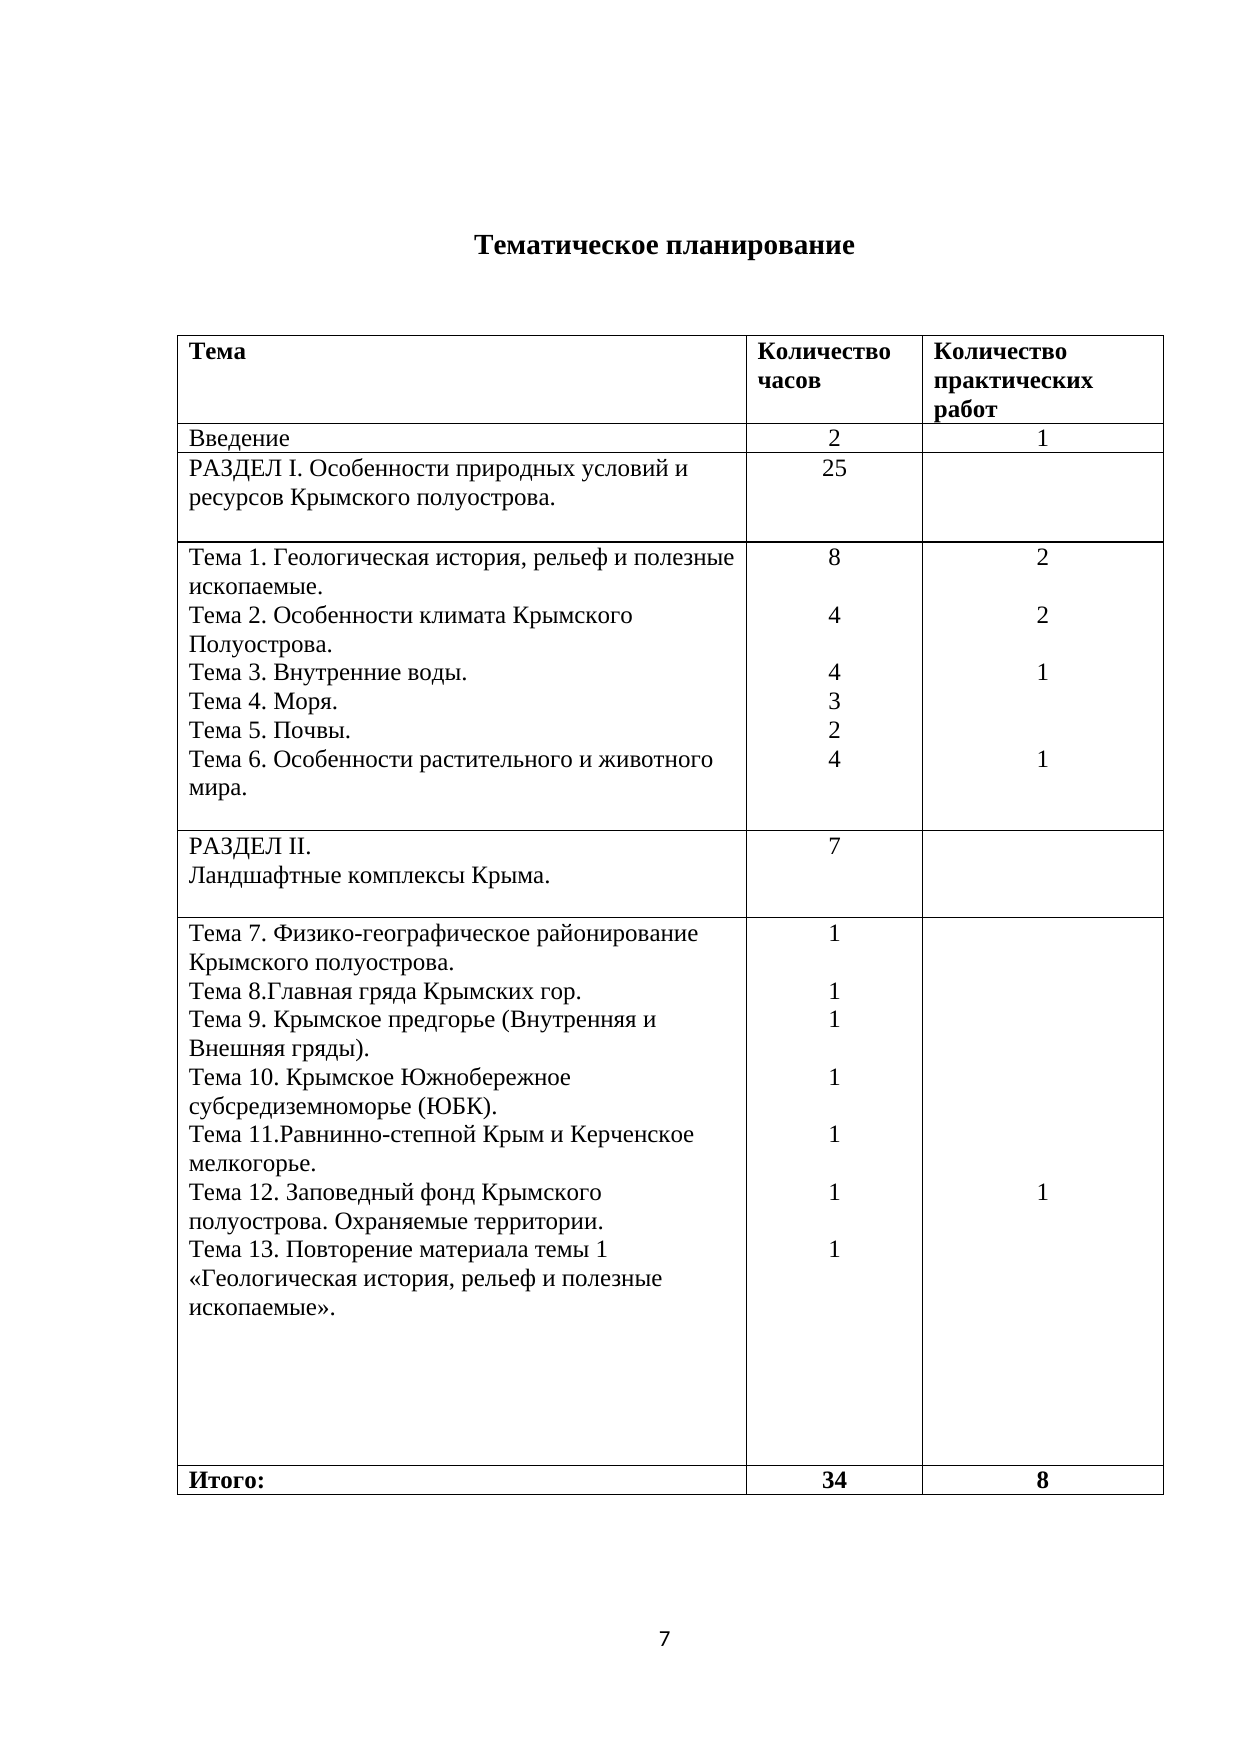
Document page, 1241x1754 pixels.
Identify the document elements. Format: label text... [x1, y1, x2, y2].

table_cell 7 [747, 831, 922, 917]
table_cell 8 4 4 3 2 4 [747, 543, 922, 830]
table_cell Итого: [178, 1466, 746, 1494]
table_cell Тема 7. Физико-географическое районирование Крымского полуострова. Тема 8.Главная гряда Крымских гор. Тема 9. Крымское предгорье (Внутренняя и Внешняя гряды). Тема 10. Крымское Южнобережное субсредиземноморье (ЮБК). Тема 11.Равнинно-степной Крым и Керченское мелкогорье. Тема 12. Заповедный фонд Крымского полуострова. Охраняемые территории. Тема 13. Повторение материала темы 1 «Геологическая история, рельеф и полезные ископаемые». [178, 918, 746, 1464]
table_header Количество часов [747, 336, 922, 422]
table_cell Тема 1. Геологическая история, рельеф и полезные ископаемые. Тема 2. Особенности климата Крымского Полуострова. Тема 3. Внутренние воды. Тема 4. Моря. Тема 5. Почвы. Тема 6. Особенности растительного и животного мира. [178, 543, 746, 830]
table_cell РАЗДЕЛ I. Особенности природных условий и ресурсов Крымского полуострова. [178, 453, 746, 541]
table_cell 1 1 1 1 1 1 1 [747, 918, 922, 1464]
table_cell Введение [178, 424, 746, 452]
text Тематическое планирование [177, 227, 1152, 260]
table_cell РАЗДЕЛ II. Ландшафтные комплексы Крыма. [178, 831, 746, 917]
table_cell 1 [923, 424, 1163, 452]
table_cell 2 2 1 1 [923, 543, 1163, 830]
table_cell [923, 453, 1163, 541]
table_header Количество практических работ [923, 336, 1163, 422]
table_cell [923, 831, 1163, 917]
table_cell 1 [923, 918, 1163, 1464]
table_cell 25 [747, 453, 922, 541]
table_cell 34 [747, 1466, 922, 1494]
table_cell 8 [923, 1466, 1163, 1494]
table_header Тема [178, 336, 746, 422]
table_cell 2 [747, 424, 922, 452]
